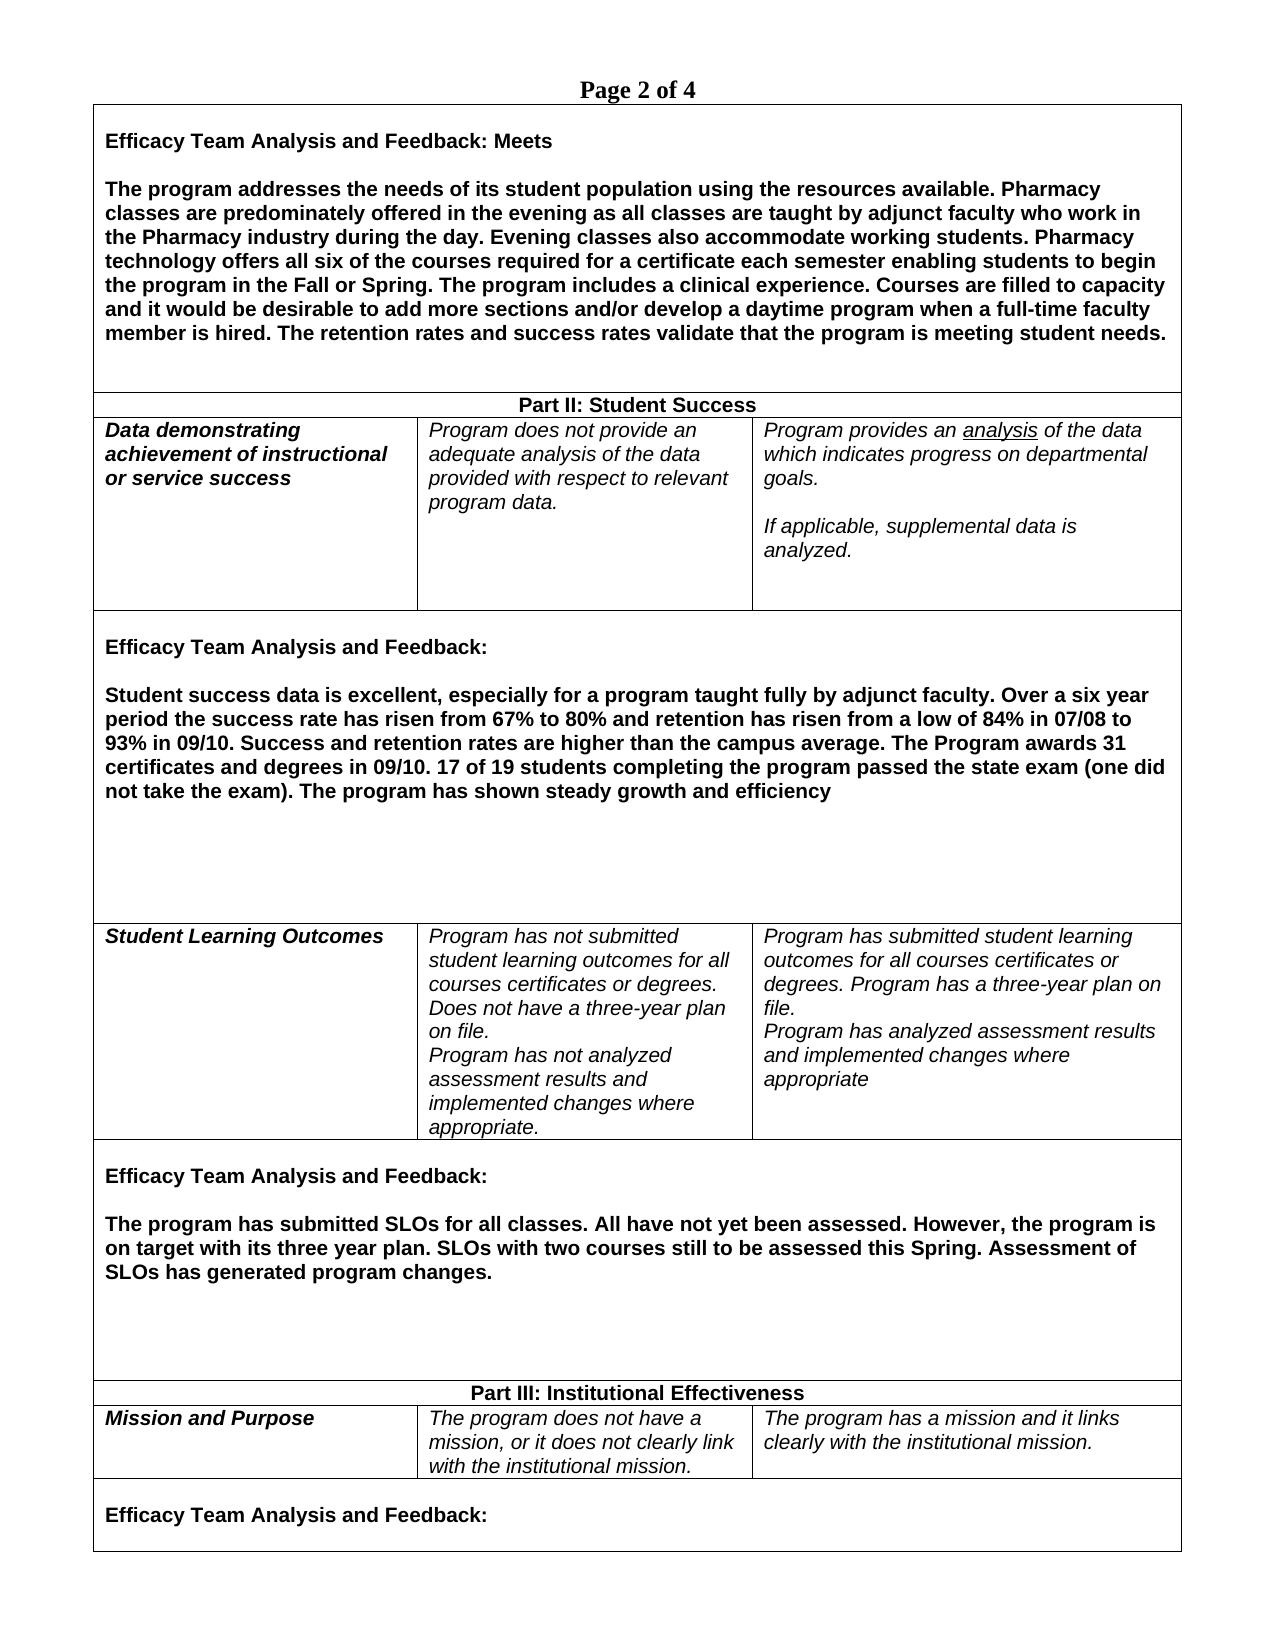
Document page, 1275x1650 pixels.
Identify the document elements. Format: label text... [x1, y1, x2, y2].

table_cell Student Learning Outcomes [94, 924, 417, 1139]
table_cell Program has not submitted student learning outcomes for all courses certificates or degrees. Does not have a three-year plan on file. Program has not analyzed assessment results and implemented changes where appropriate. [418, 924, 752, 1139]
table_cell Part III: Institutional Effectiveness [94, 1381, 1181, 1405]
table_cell Data demonstrating achievement of instructional or service success [94, 418, 417, 610]
table_cell The program does not have a mission, or it does not clearly link with the institutional mission. [418, 1406, 752, 1478]
table_cell Efficacy Team Analysis and Feedback: The program has submitted SLOs for all classes. All have not yet been assessed. However, the program is on target with its three year plan. SLOs with two courses still to be assessed this Spring. Assessment of SLOs has generated program changes. [94, 1140, 1181, 1380]
table_cell Mission and Purpose [94, 1406, 417, 1478]
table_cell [94, 1479, 1181, 1551]
table_cell Efficacy Team Analysis and Feedback: Student success data is excellent, especially for a program taught fully by adjunct faculty. Over a six year period the success rate has risen from 67% to 80% and retention has risen from a low of 84% in 07/08 to 93% in 09/10. Success and retention rates are higher than the campus average. The Program awards 31 certificates and degrees in 09/10. 17 of 19 students completing the program passed the state exam (one did not take the exam). The program has shown steady growth and efficiency [94, 611, 1181, 922]
table_cell Part II: Student Success [94, 393, 1181, 417]
table_cell Program has submitted student learning outcomes for all courses certificates or degrees. Program has a three-year plan on file. Program has analyzed assessment results and implemented changes where appropriate [753, 924, 1181, 1139]
table_cell Efficacy Team Analysis and Feedback: Meets The program addresses the needs of its student population using the resources available. Pharmacy classes are predominately offered in the evening as all classes are taught by adjunct faculty who work in the Pharmacy industry during the day. Evening classes also accommodate working students. Pharmacy technology offers all six of the courses required for a certificate each semester enabling students to begin the program in the Fall or Spring. The program includes a clinical experience. Courses are filled to capacity and it would be desirable to add more sections and/or develop a daytime program when a full-time faculty member is hired. The retention rates and success rates validate that the program is meeting student needs. [94, 105, 1181, 392]
table_cell The program has a mission and it links clearly with the institutional mission. [753, 1406, 1181, 1478]
table_cell Program provides an analysis of the data which indicates progress on departmental goals. If applicable, supplemental data is analyzed. [753, 418, 1181, 610]
table_cell Program does not provide an adequate analysis of the data provided with respect to relevant program data. [418, 418, 752, 610]
